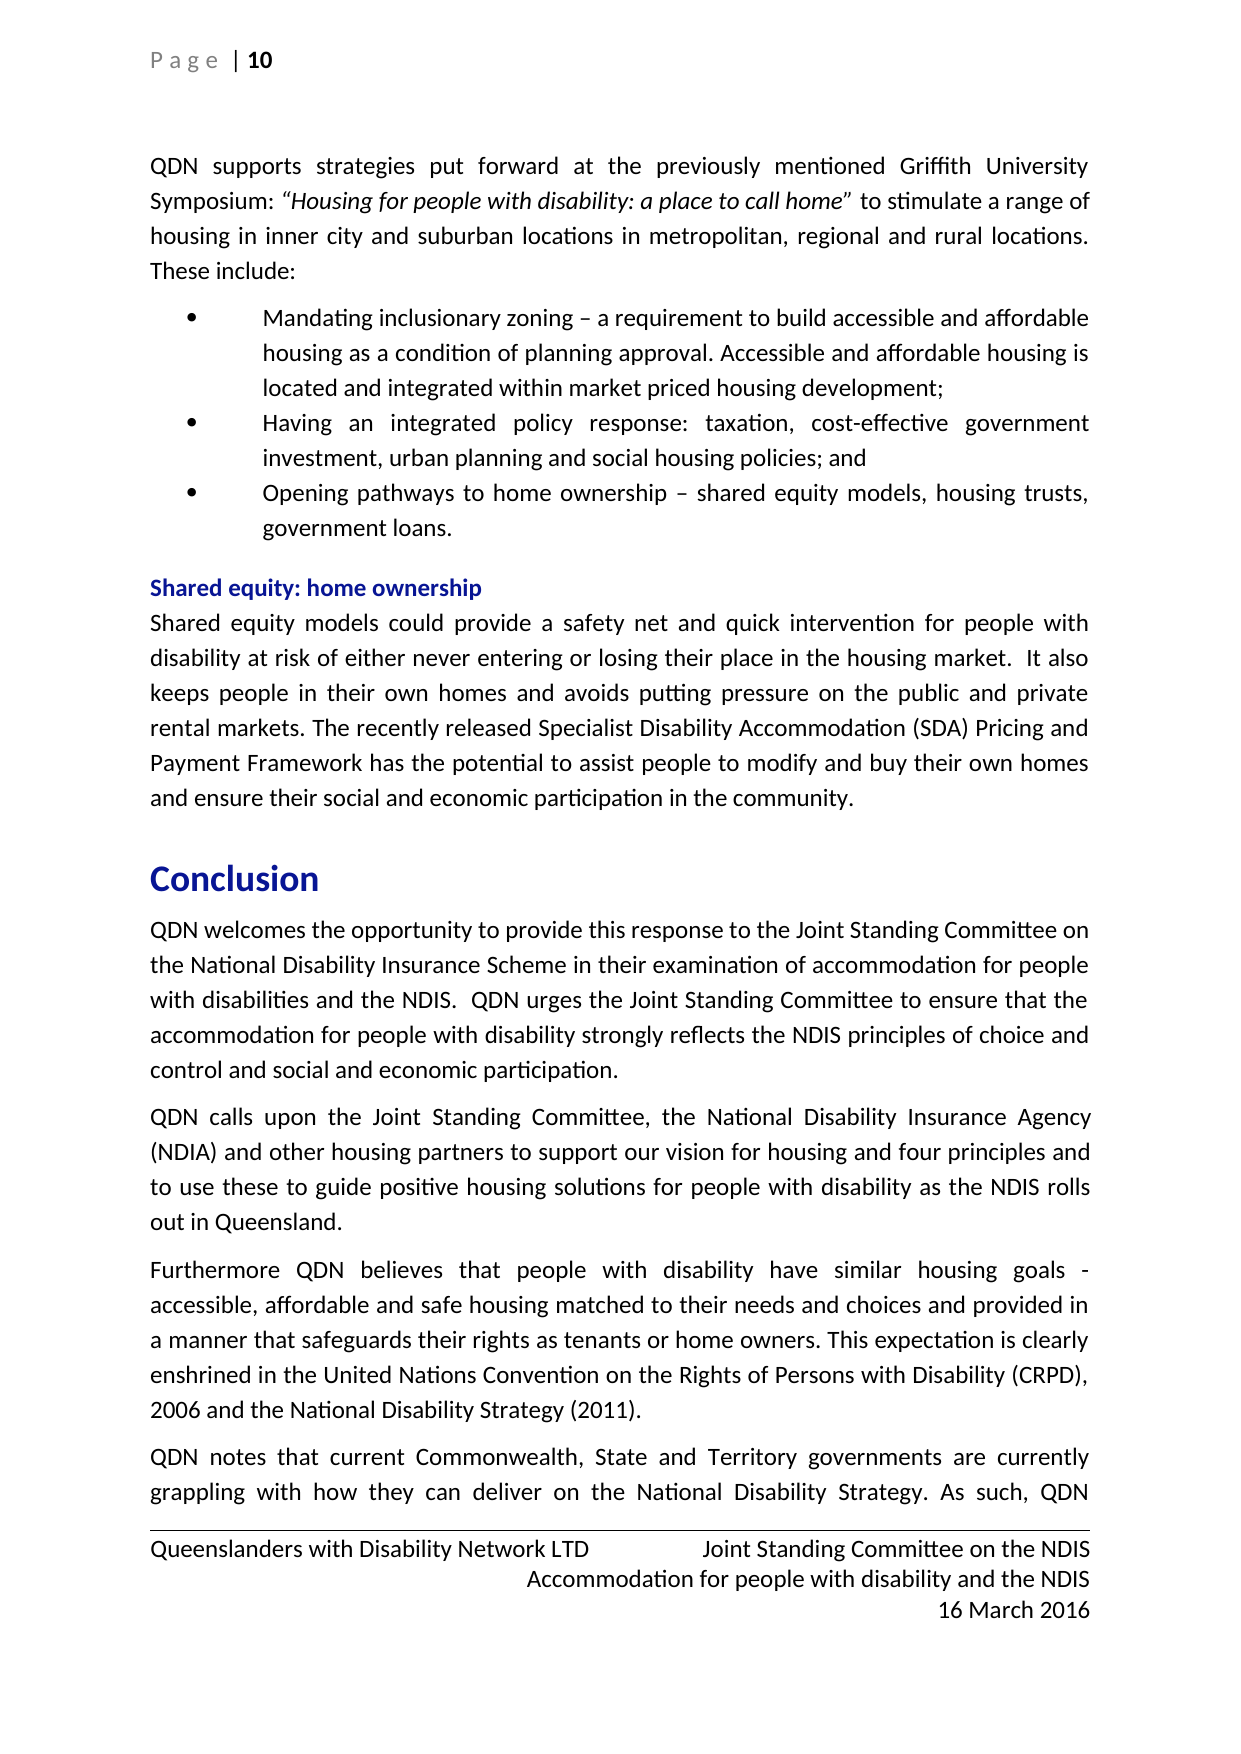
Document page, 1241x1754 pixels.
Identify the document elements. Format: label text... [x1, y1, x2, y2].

text QDN welcomes the opportunity to provide this response to the Joint Standing Committee on the National Disability Insurance Scheme in their examination of accommodation for people with disabilities and the NDIS. QDN urges the Joint Standing Committee to ensure that the accommodation for people with disability strongly reflects the NDIS principles of choice and control and social and economic participation. [150, 914, 1090, 1084]
list Mandating inclusionary zoning – a requirement to build accessible and affordable housing as a condition of planning approval. Accessible and affordable housing is located and integrated within market priced housing development; [187, 302, 1090, 403]
text Shared equity models could provide a safety net and quick intervention for people with disability at risk of either never entering or losing their place in the housing market. It also keeps people in their own homes and avoids putting pressure on the public and private rental markets. The recently released Specialist Disability Accommodation (SDA) Pricing and Payment Framework has the potential to assist people to modify and buy their own homes and ensure their social and economic participation in the community. [150, 607, 1090, 813]
subtitle Conclusion [150, 855, 1090, 901]
list Having an integrated policy response: taxation, cost-effective government investment, urban planning and social housing policies; and [187, 407, 1090, 473]
list Opening pathways to home ownership – shared equity models, housing trusts, government loans. [187, 477, 1090, 543]
text QDN calls upon the Joint Standing Committee, the National Disability Insurance Agency (NDIA) and other housing partners to support our vision for housing and four principles and to use these to guide positive housing solutions for people with disability as the NDIS rolls out in Queensland. [150, 1101, 1092, 1237]
text Furthermore QDN believes that people with disability have similar housing goals - accessible, affordable and safe housing matched to their needs and choices and provided in a manner that safeguards their rights as tenants or home owners. This expectation is clearly enshrined in the United Nations Convention on the Rights of Persons with Disability (CRPD), 2006 and the National Disability Strategy (2011). [150, 1254, 1090, 1424]
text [150, 1441, 1090, 1507]
subtitle Shared equity: home ownership [150, 572, 1090, 603]
text QDN supports strategies put forward at the previously mentioned Griffith University Symposium: “Housing for people with disability: a place to call home” to stimulate a range of housing in inner city and suburban locations in metropolitan, regional and rural locations. These include: [150, 150, 1090, 286]
